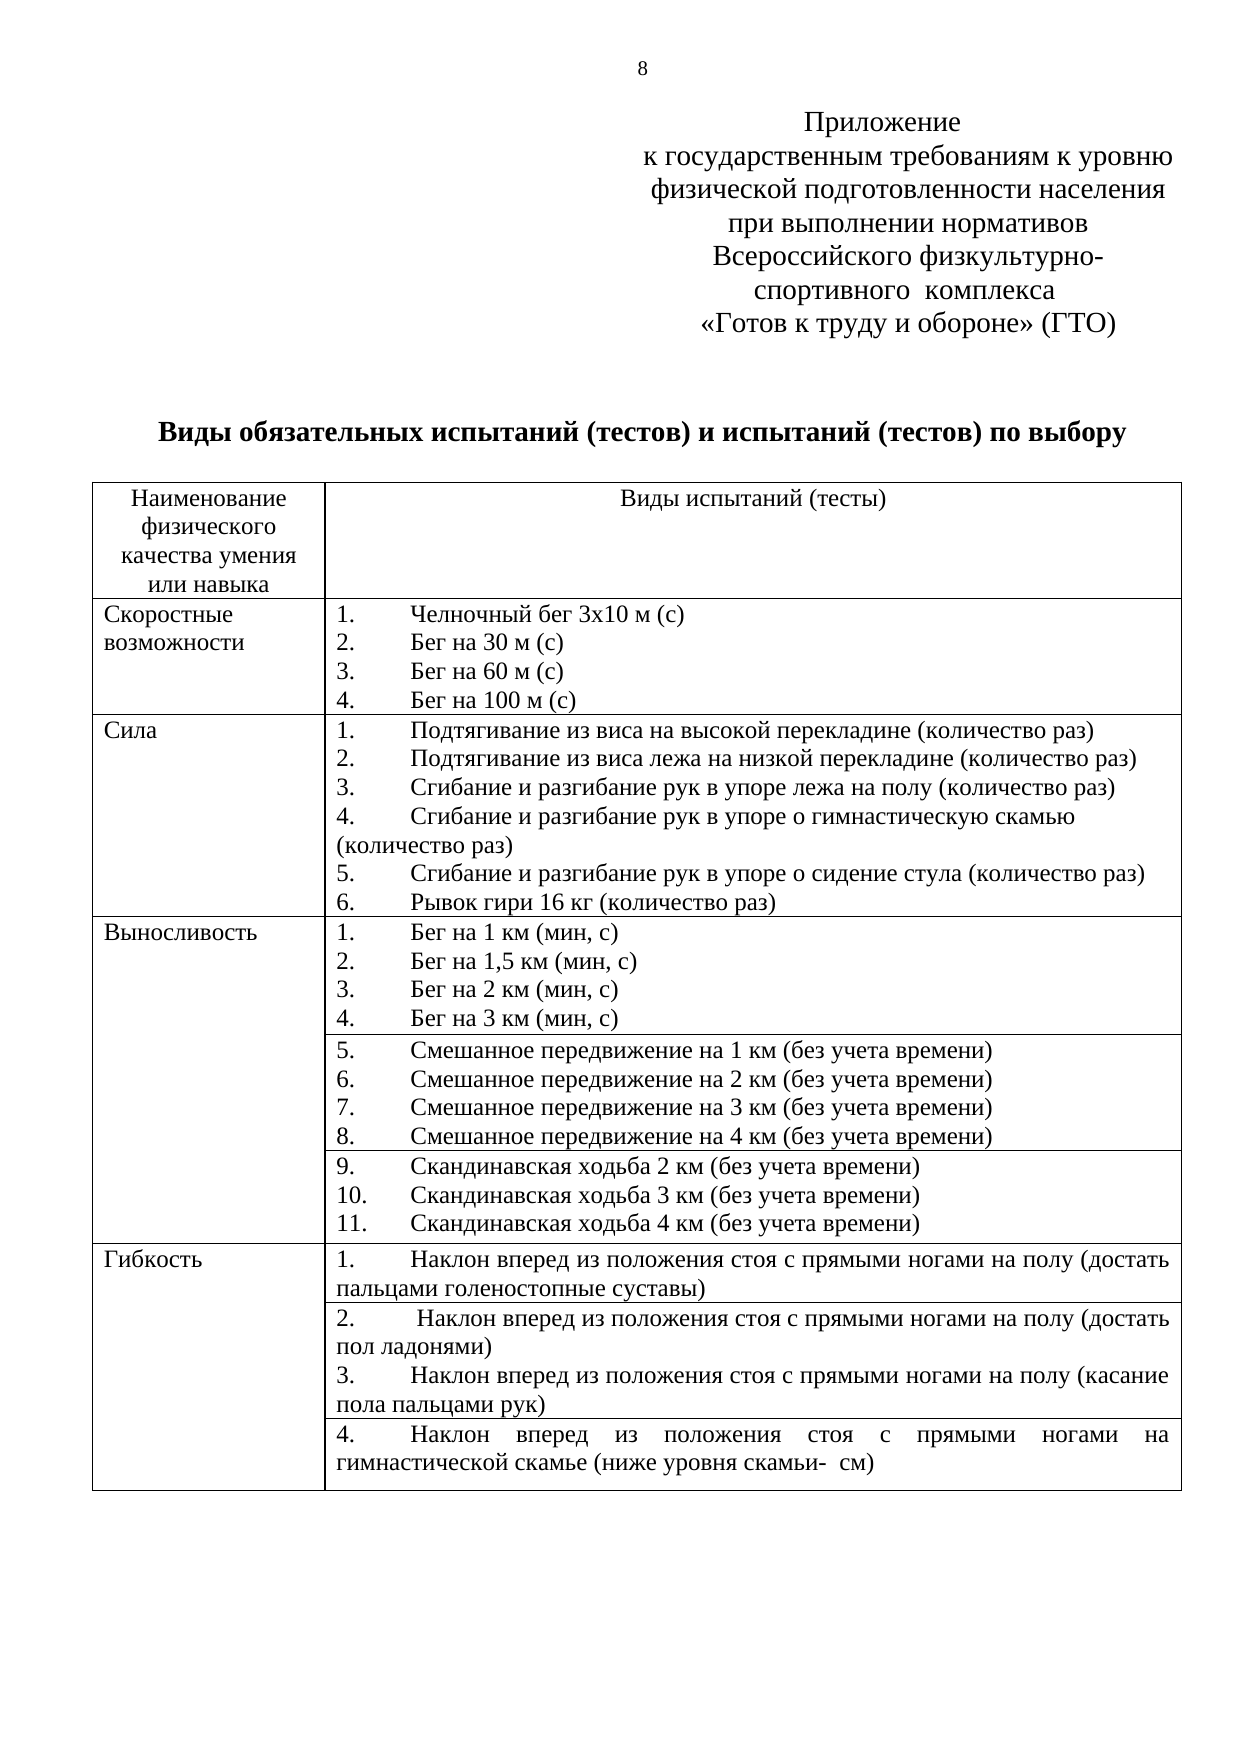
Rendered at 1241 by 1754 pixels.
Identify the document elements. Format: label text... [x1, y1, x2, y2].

table_header Наименование физического качества умения или навыка [93, 483, 324, 598]
text к государственным требованиям к уровню физической подготовленности населения при выполнении нормативов Всероссийского физкультурно-спортивного комплекса «Готов к труду и обороне» (ГТО) [635, 138, 1181, 339]
table_cell Наклон вперед из положения стоя с прямыми ногами на полу (достать пальцами голеностопные суставы) [326, 1244, 1181, 1302]
table_cell Смешанное передвижение на 1 км (без учета времени) Смешанное передвижение на 2 км (без учета времени) Смешанное передвижение на 3 км (без учета времени) Смешанное передвижение на 4 км (без учета времени) [326, 1035, 1181, 1150]
table_cell Наклон вперед из положения стоя с прямыми ногами на гимнастической скамье (ниже уровня скамьи- см) [326, 1419, 1181, 1490]
table_header Виды испытаний (тесты) [326, 483, 1181, 598]
text Виды обязательных испытаний (тестов) и испытаний (тестов) по выбору [103, 414, 1181, 448]
table_cell Сила [93, 715, 324, 916]
table_cell Скоростные возможности [93, 599, 324, 714]
table_cell Подтягивание из виса на высокой перекладине (количество раз) Подтягивание из виса лежа на низкой перекладине (количество раз) Сгибание и разгибание рук в упоре лежа на полу (количество раз) Сгибание и разгибание рук в упоре о гимнастическую скамью (количество раз) Сгибание и разгибание рук в упоре о сидение стула (количество раз) Рывок гири 16 кг (количество раз) [326, 715, 1181, 916]
table_cell Челночный бег 3х10 м (с) Бег на 30 м (с) Бег на 60 м (с) Бег на 100 м (с) [326, 599, 1181, 714]
table_cell Выносливость [93, 917, 324, 1243]
table_cell Наклон вперед из положения стоя с прямыми ногами на полу (достать пол ладонями) Наклон вперед из положения стоя с прямыми ногами на полу (касание пола пальцами рук) [326, 1303, 1181, 1418]
table_cell Бег на 1 км (мин, с) Бег на 1,5 км (мин, с) Бег на 2 км (мин, с) Бег на 3 км (мин, с) [326, 917, 1181, 1034]
table_cell Гибкость [93, 1244, 324, 1490]
text Приложение [103, 104, 1181, 138]
table_cell Скандинавская ходьба 2 км (без учета времени) Скандинавская ходьба 3 км (без учета времени) Скандинавская ходьба 4 км (без учета времени) [326, 1151, 1181, 1243]
